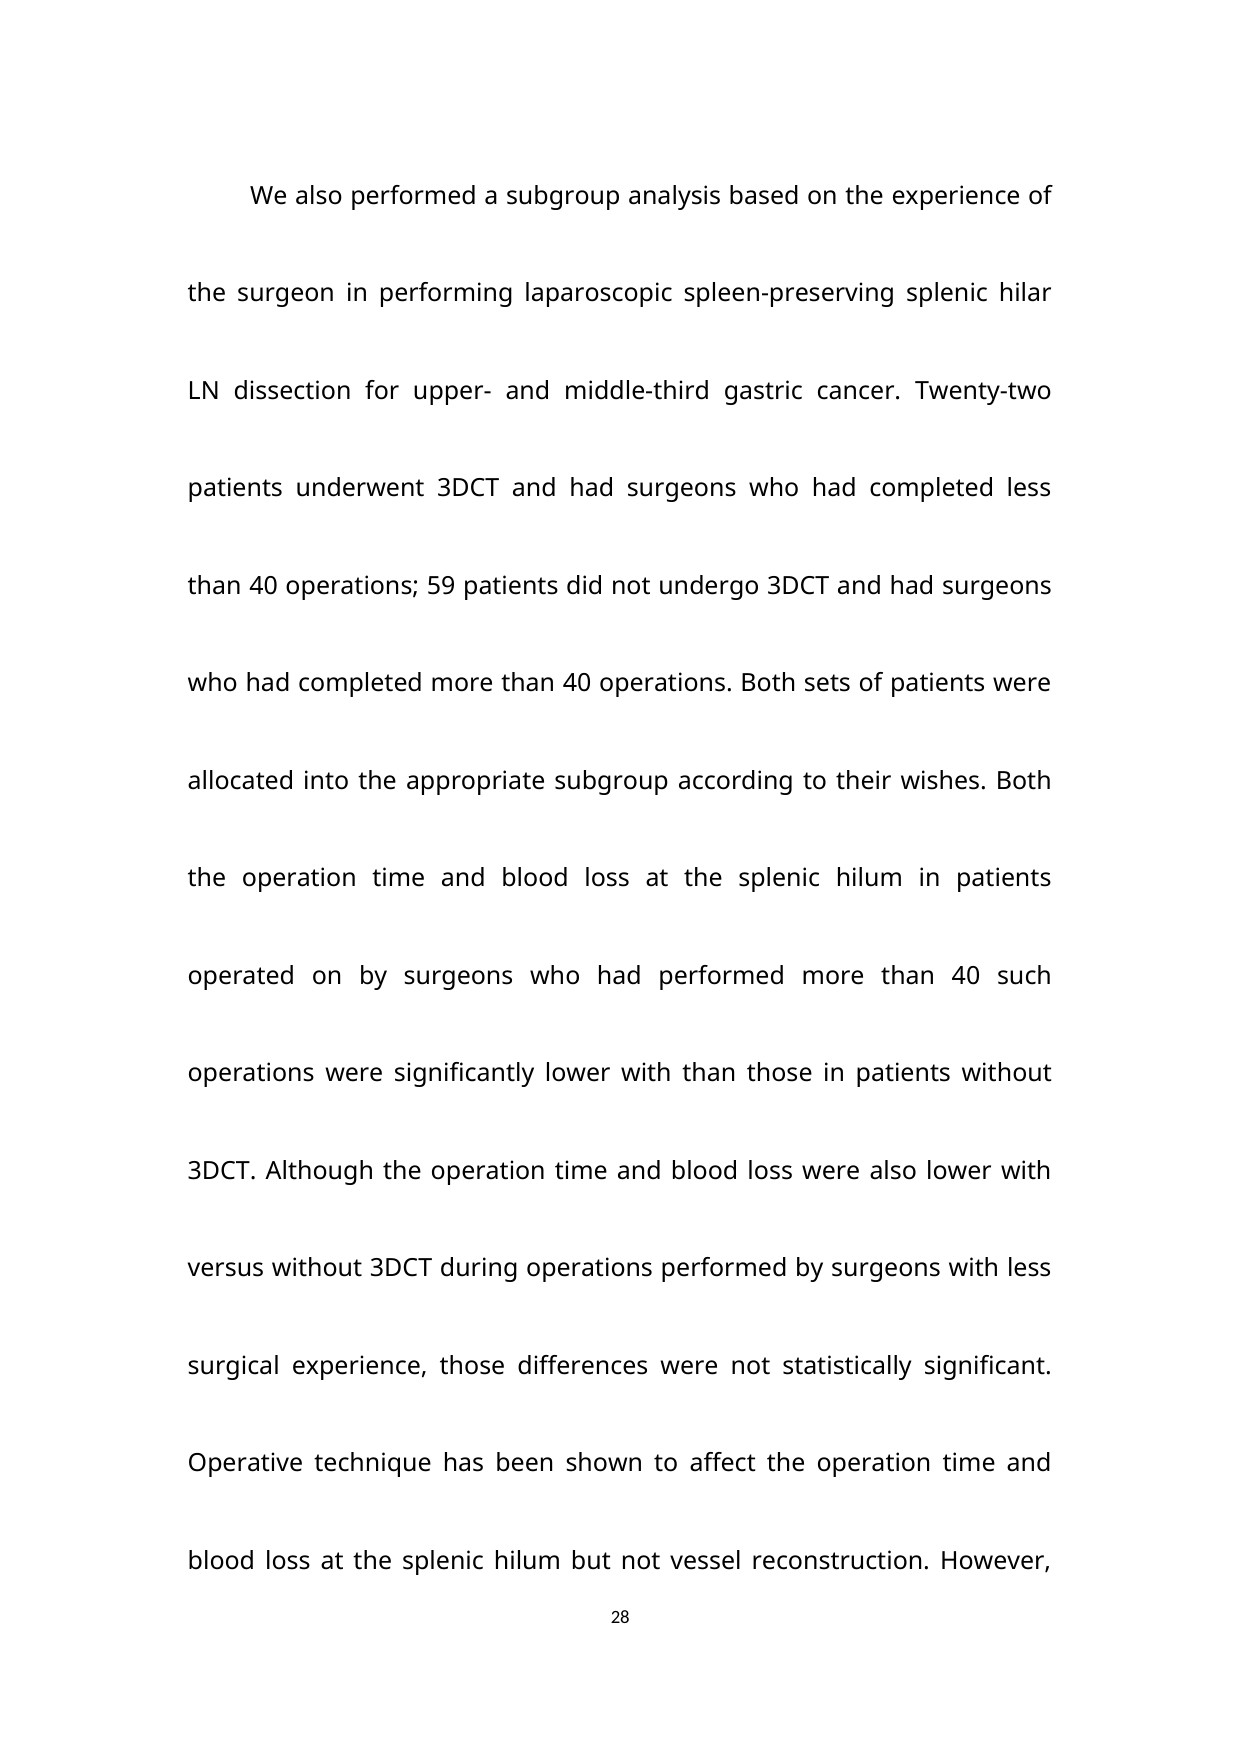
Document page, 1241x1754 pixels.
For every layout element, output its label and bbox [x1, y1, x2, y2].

text [187, 162, 1053, 1592]
